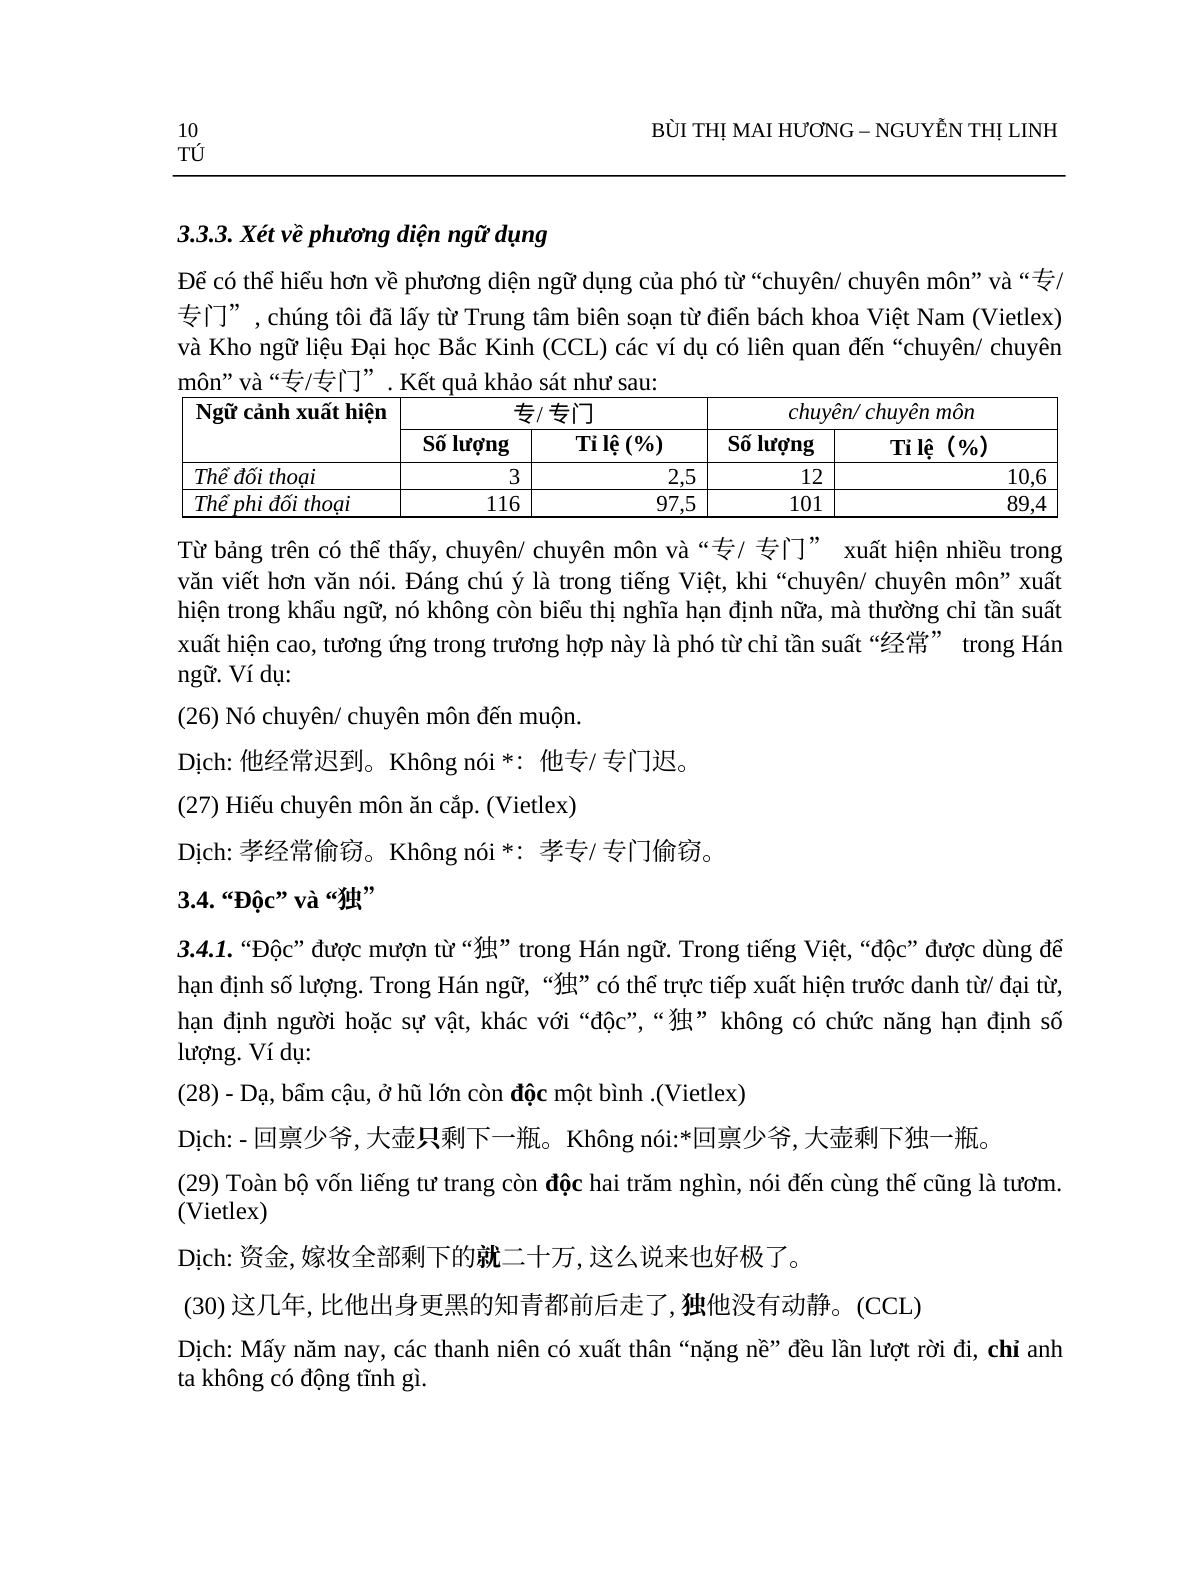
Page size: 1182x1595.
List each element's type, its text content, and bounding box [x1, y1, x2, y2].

text (26) Nó chuyên/ chuyên môn đến muộn. [177, 701, 1063, 729]
table_cell 97,5 [532, 490, 707, 516]
text 3.3.3. Xét về phương diện ngữ dụng [177, 219, 1063, 248]
table_header 专/ 专门 [401, 398, 707, 429]
text Dịch: 孝经常偷窃。Không nói *：孝专/ 专门偷窃。 [177, 832, 1063, 868]
table_cell Tỉ lệ（%） [835, 430, 1057, 462]
table_cell 101 [708, 490, 834, 516]
text Từ bảng trên có thể thấy, chuyên/ chuyên môn và “专/ 专门” xuất hiện nhiều trong văn viết hơn văn nói. Đáng chú ý là trong tiếng Việt, khi “chuyên/ chuyên môn” xuất hiện trong khẩu ngữ, nó không còn biểu thị nghĩa hạn định nữa, mà thường chỉ tần suất xuất hiện cao, tương ứng trong trương hợp này là phó từ chỉ tần suất “经常” trong Hán ngữ. Ví dụ: [177, 530, 1063, 688]
text Để có thể hiểu hơn về phương diện ngữ dụng của phó từ “chuyên/ chuyên môn” và “专/专门”, chúng tôi đã lấy từ Trung tâm biên soạn từ điển bách khoa Việt Nam (Vietlex) và Kho ngữ liệu Đại học Bắc Kinh (CCL) các ví dụ có liên quan đến “chuyên/ chuyên môn” và “专/专门”. Kết quả khảo sát như sau: [177, 261, 1063, 397]
text (28) - Dạ, bẩm cậu, ở hũ lớn còn độc một bình .(Vietlex) [177, 1078, 1063, 1107]
table_header Ngữ cảnh xuất hiện [183, 398, 400, 462]
table_cell 89,4 [835, 490, 1057, 516]
table_cell 116 [401, 490, 531, 516]
text (30) 这几年, 比他出身更黑的知青都前后走了, 独他没有动静。(CCL) [177, 1286, 1063, 1322]
text 3.4. “Độc” và “独” [177, 880, 1063, 916]
table_cell Thể đối thoại [183, 463, 400, 489]
text (29) Toàn bộ vốn liếng tư trang còn độc hai trăm nghìn, nói đến cùng thế cũng là tươm. (Vietlex) [177, 1168, 1063, 1225]
table_header chuyên/ chuyên môn [708, 398, 1057, 429]
text 3.4.1. “Độc” được mượn từ “独” trong Hán ngữ. Trong tiếng Việt, “độc” được dùng để hạn định số lượng. Trong Hán ngữ, “独” có thể trực tiếp xuất hiện trước danh từ/ đại từ, hạn định người hoặc sự vật, khác với “độc”, “独” không có chức năng hạn định số lượng. Ví dụ: [177, 928, 1063, 1065]
text Dịch: 资金, 嫁妆全部剩下的就二十万, 这么说来也好极了。 [177, 1238, 1063, 1273]
table_cell 10,6 [835, 463, 1057, 489]
table_cell Tỉ lệ (%) [532, 430, 707, 462]
table_cell Số lượng [708, 430, 834, 462]
text Dịch: - 回禀少爷, 大壶只剩下一瓶。Không nói:*回禀少爷, 大壶剩下独一瓶。 [177, 1119, 1063, 1155]
table_cell 12 [708, 463, 834, 489]
text Dịch: Mấy năm nay, các thanh niên có xuất thân “nặng nề” đều lần lượt rời đi, chỉ anh ta không có động tĩnh gì. [177, 1334, 1063, 1392]
text Dịch: 他经常迟到。Không nói *：他专/ 专门迟。 [177, 742, 1063, 778]
table_cell 3 [401, 463, 531, 489]
table_cell Thể phi đối thoại [183, 490, 400, 516]
table_cell Số lượng [401, 430, 531, 462]
table_cell 2,5 [532, 463, 707, 489]
text (27) Hiếu chuyên môn ăn cắp. (Vietlex) [177, 790, 1063, 819]
